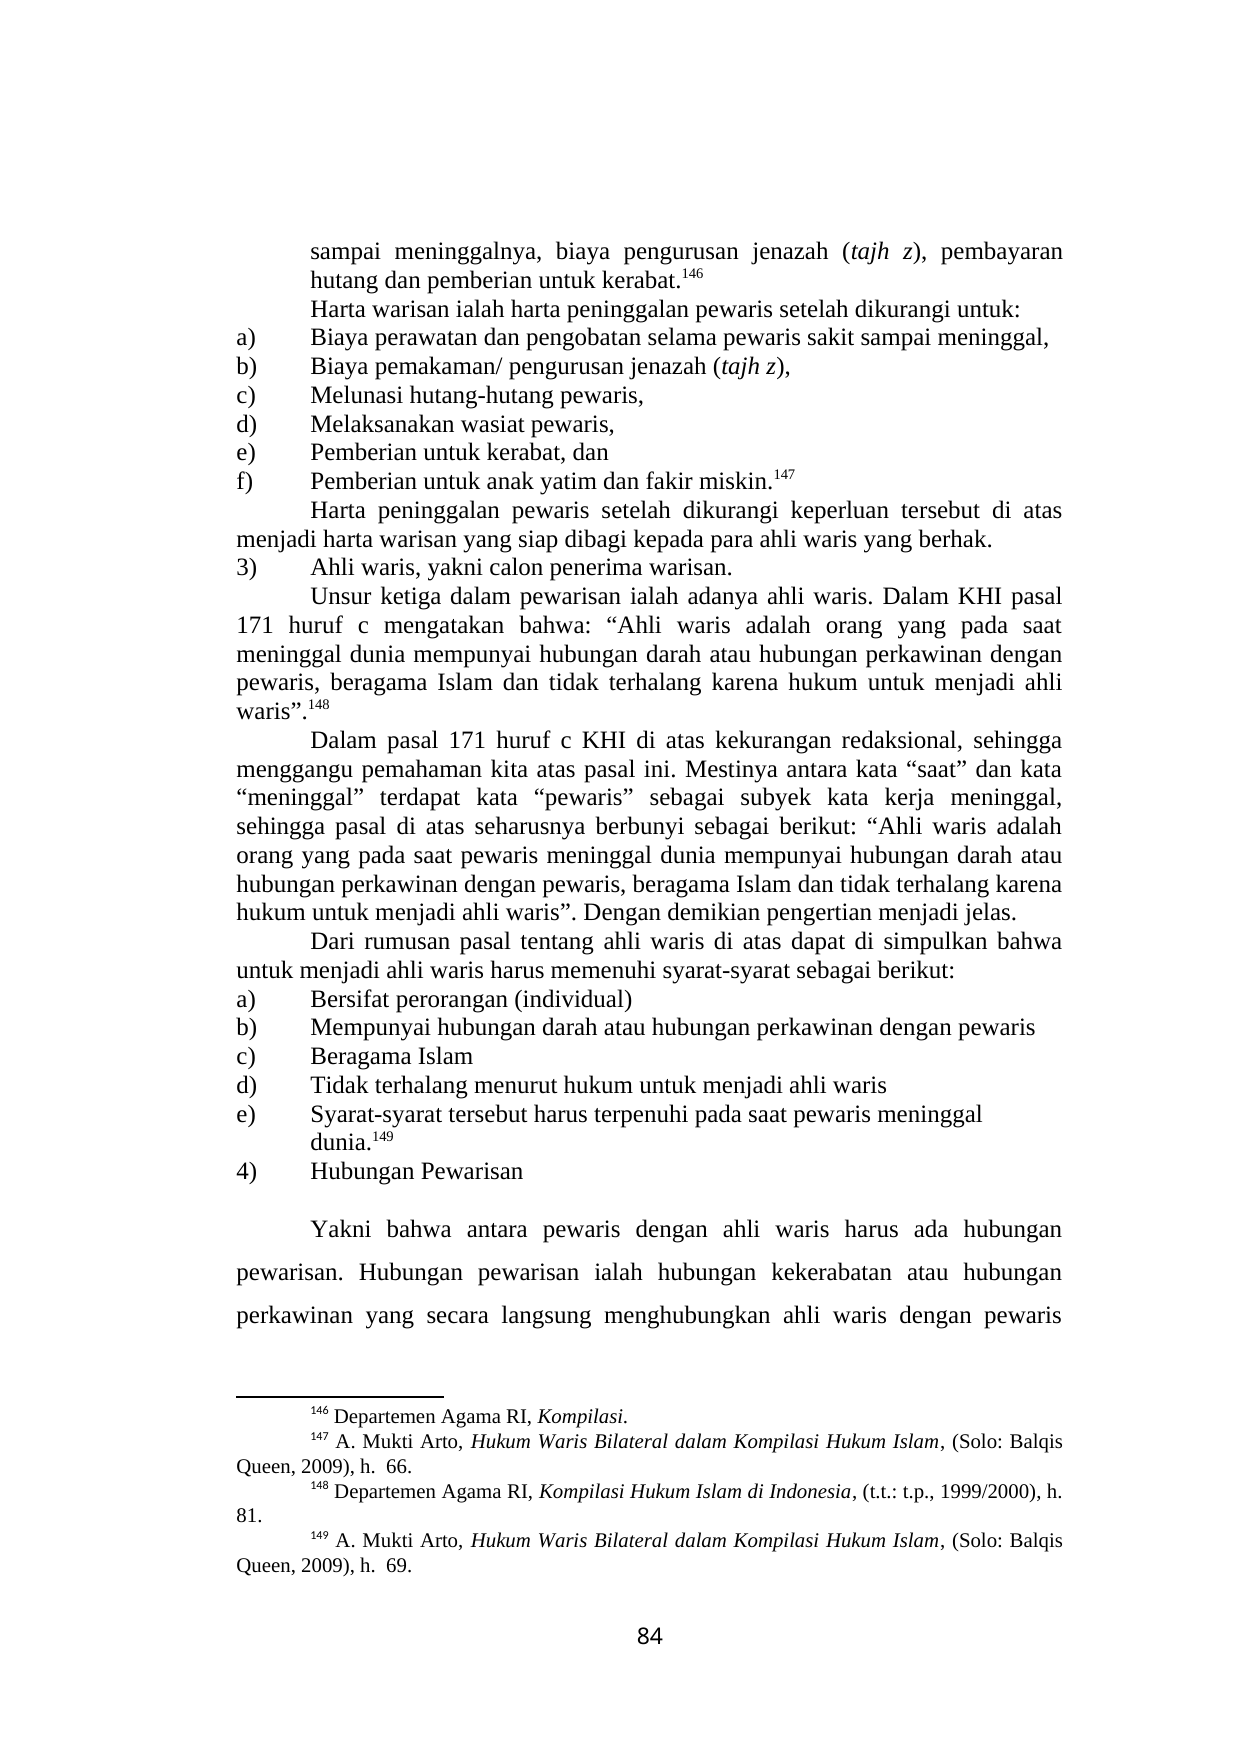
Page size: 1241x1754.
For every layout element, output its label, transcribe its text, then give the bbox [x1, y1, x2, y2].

list Beragama Islam [236, 1041, 1063, 1070]
list Pemberian untuk anak yatim dan fakir miskin. [236, 466, 1063, 495]
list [236, 236, 1063, 294]
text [236, 1214, 1063, 1329]
list Biaya perawatan dan pengobatan selama pewaris sakit sampai meninggal, [236, 322, 1063, 351]
list Hubungan Pewarisan [236, 1156, 1063, 1185]
list Ahli waris, yakni calon penerima warisan. [236, 552, 1063, 581]
list Tidak terhalang menurut hukum untuk menjadi ahli waris [236, 1070, 1063, 1099]
text Harta peninggalan pewaris setelah dikurangi keperluan tersebut di atas menjadi harta warisan yang siap dibagi kepada para ahli waris yang berhak. [236, 495, 1063, 552]
text Harta warisan ialah harta peninggalan pewaris setelah dikurangi untuk: [236, 294, 1063, 322]
list Bersifat perorangan (individual) [236, 984, 1063, 1012]
text Unsur ketiga dalam pewarisan ialah adanya ahli waris. Dalam KHI pasal 171 huruf c mengatakan bahwa: “Ahli waris adalah orang yang pada saat meninggal dunia mempunyai hubungan darah atau hubungan perkawinan dengan pewaris, beragama Islam dan tidak terhalang karena hukum untuk menjadi ahli waris”. [236, 581, 1063, 725]
text Dari rumusan pasal tentang ahli waris di atas dapat di simpulkan bahwa untuk menjadi ahli waris harus memenuhi syarat-syarat sebagai berikut: [236, 926, 1063, 984]
list Biaya pemakaman/ pengurusan jenazah (tajh z), [236, 351, 1063, 380]
text Dalam pasal 171 huruf c KHI di atas kekurangan redaksional, sehingga menggangu pemahaman kita atas pasal ini. Mestinya antara kata “saat” dan kata “meninggal” terdapat kata “pewaris” sebagai subyek kata kerja meninggal, sehingga pasal di atas seharusnya berbunyi sebagai berikut: “Ahli waris adalah orang yang pada saat pewaris meninggal dunia mempunyai hubungan darah atau hubungan perkawinan dengan pewaris, beragama Islam dan tidak terhalang karena hukum untuk menjadi ahli waris”. Dengan demikian pengertian menjadi jelas. [236, 725, 1063, 926]
list Melaksanakan wasiat pewaris, [236, 409, 1063, 437]
list Syarat-syarat tersebut harus terpenuhi pada saat pewaris meninggal dunia. [236, 1099, 1063, 1156]
list Melunasi hutang-hutang pewaris, [236, 380, 1063, 409]
list Pemberian untuk kerabat, dan [236, 437, 1063, 466]
list Mempunyai hubungan darah atau hubungan perkawinan dengan pewaris [236, 1012, 1063, 1041]
